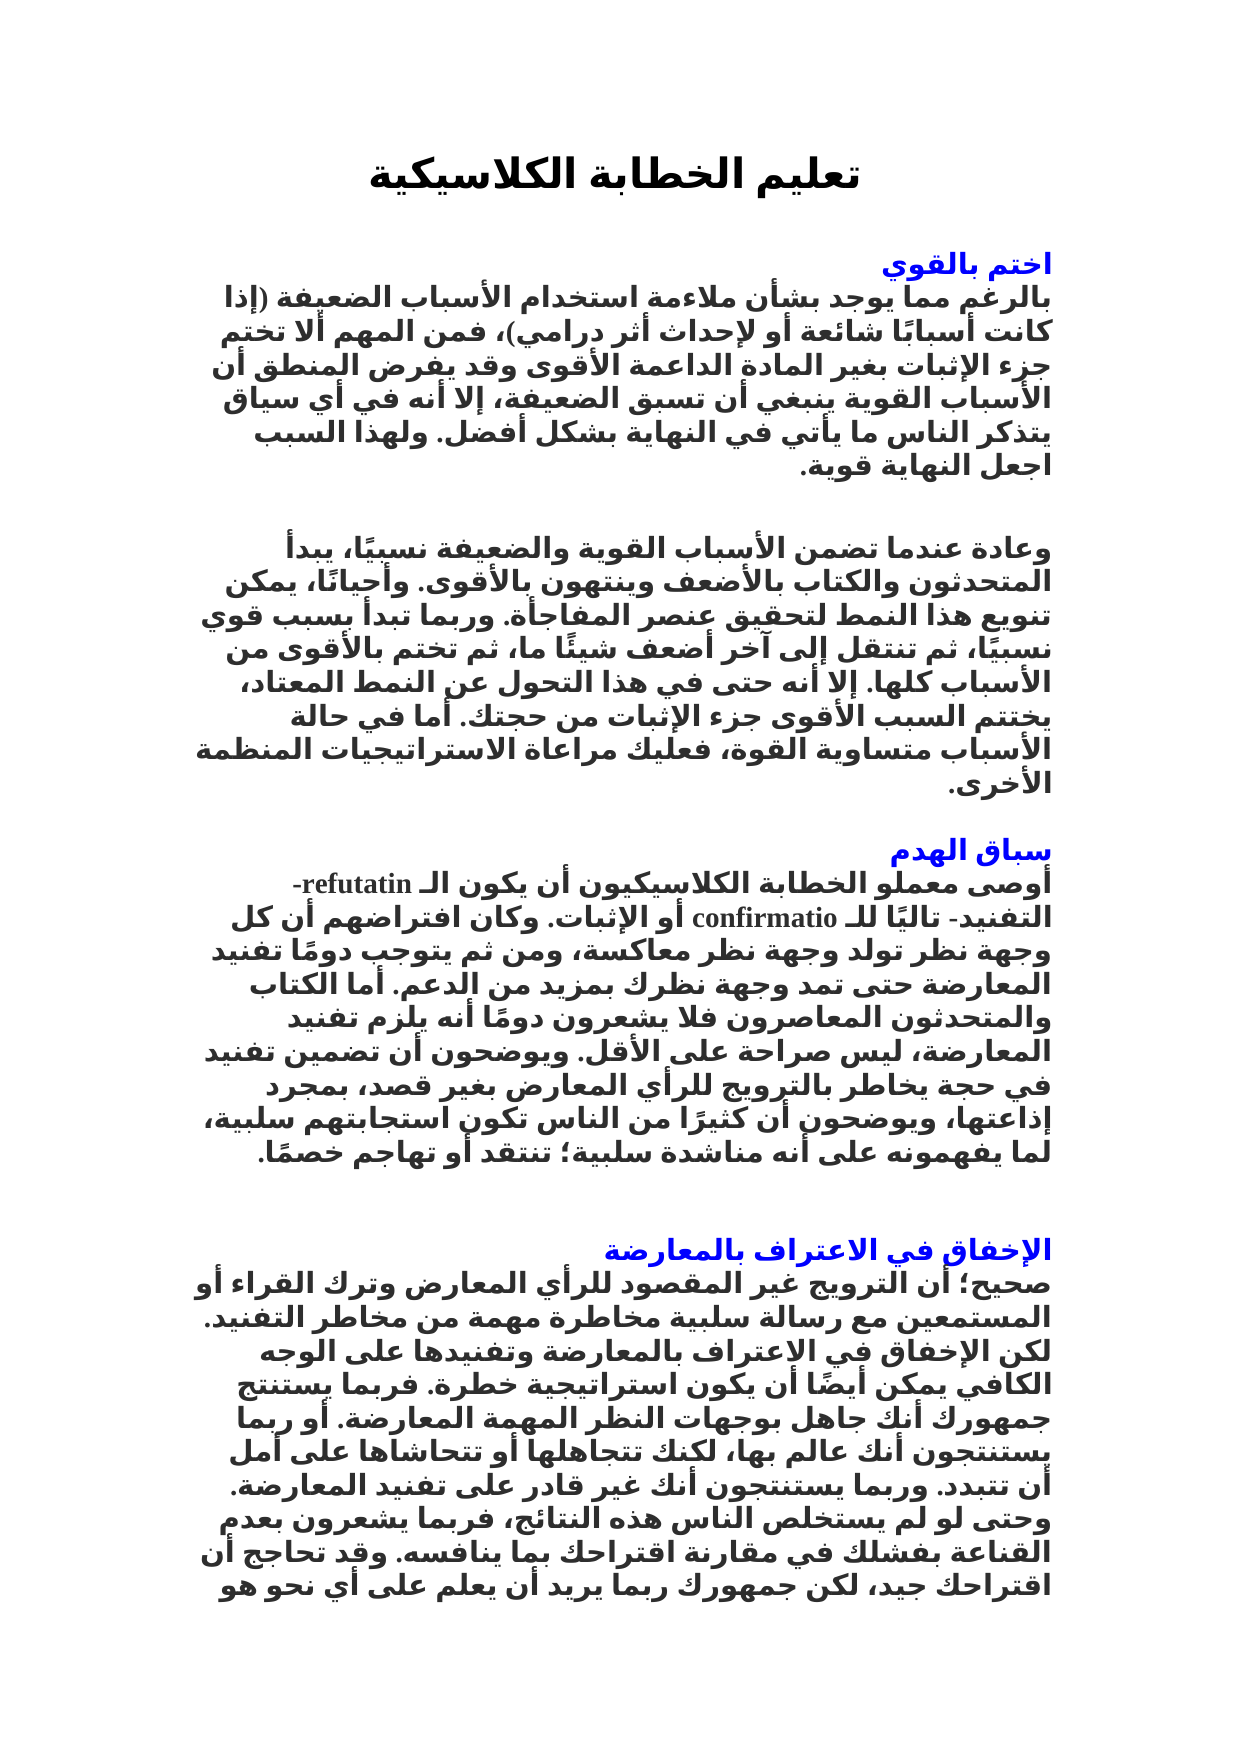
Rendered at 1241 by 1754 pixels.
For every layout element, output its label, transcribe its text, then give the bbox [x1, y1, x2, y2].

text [187, 1233, 1053, 1602]
text اختم بالقوي بالرغم مما يوجد بشأن ملاءمة استخدام الأسباب الضعيفة (إذا كانت أسبابًا شائعة أو لإحداث أثر درامي)، فمن المهم ألا تختم جزء الإثبات بغير المادة الداعمة الأقوى وقد يفرض المنطق أن الأسباب القوية ينبغي أن تسبق الضعيفة، إلا أنه في أي سياق يتذكر الناس ما يأتي في النهاية بشكل أفضل. ولهذا السبب اجعل النهاية قوية. [187, 213, 1053, 482]
text وعادة عندما تضمن الأسباب القوية والضعيفة نسبيًا، يبدأ المتحدثون والكتاب بالأضعف وينتهون بالأقوى. وأحيانًا، يمكن تنويع هذا النمط لتحقيق عنصر المفاجأة. وربما تبدأ بسبب قوي نسبيًا، ثم تنتقل إلى آخر أضعف شيئًا ما، ثم تختم بالأقوى من الأسباب كلها. إلا أنه حتى في هذا التحول عن النمط المعتاد، يختتم السبب الأقوى جزء الإثبات من حجتك. أما في حالة الأسباب متساوية القوة، فعليك مراعاة الاستراتيجيات المنظمة الأخرى. سباق الهدم أوصى معملو الخطابة الكلاسيكيون أن يكون الـ refutatin- التفنيد- تاليًا للـ confirmatio أو الإثبات. وكان افتراضهم أن كل وجهة نظر تولد وجهة نظر معاكسة، ومن ثم يتوجب دومًا تفنيد المعارضة حتى تمد وجهة نظرك بمزيد من الدعم. أما الكتاب والمتحدثون المعاصرون فلا يشعرون دومًا أنه يلزم تفنيد المعارضة، ليس صراحة على الأقل. ويوضحون أن تضمين تفنيد في حجة يخاطر بالترويج للرأي المعارض بغير قصد، بمجرد إذاعتها، ويوضحون أن كثيرًا من الناس تكون استجابتهم سلبية، لما يفهمونه على أنه مناشدة سلبية؛ تنتقد أو تهاجم خصمًا. [187, 497, 1053, 1168]
text تعليم الخطابة الكلاسيكية [187, 150, 1053, 198]
